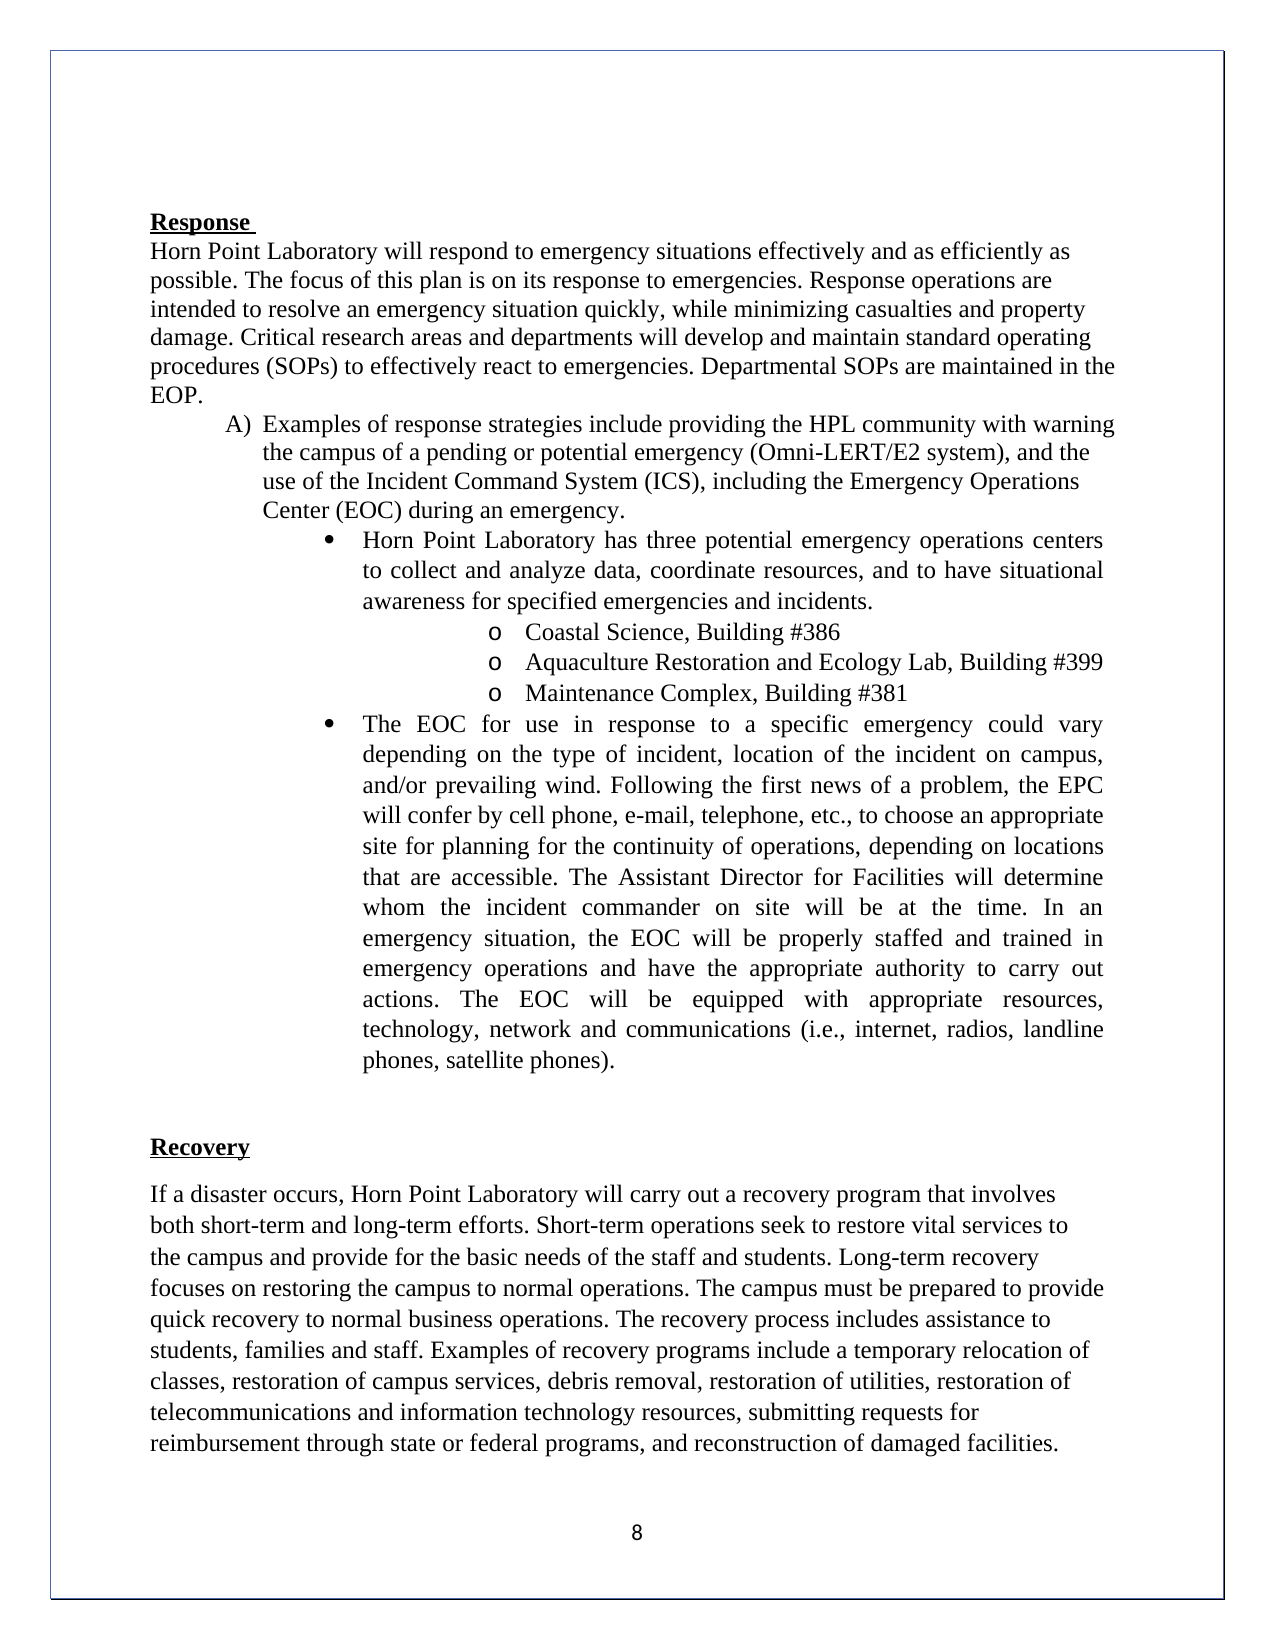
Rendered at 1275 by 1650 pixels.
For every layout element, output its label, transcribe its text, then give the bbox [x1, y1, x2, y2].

list Coastal Science, Building #386 [487, 616, 1104, 646]
text Recovery [150, 1132, 1104, 1161]
list The EOC for use in response to a specific emergency could vary depending on the type of incident, location of the incident on campus, and/or prevailing wind. Following the first news of a problem, the EPC will confer by cell phone, e-mail, telephone, etc., to choose an appropriate site for planning for the continuity of operations, depending on locations that are accessible. The Assistant Director for Facilities will determine whom the incident commander on site will be at the time. In an emergency situation, the EOC will be properly staffed and trained in emergency operations and have the appropriate authority to carry out actions. The EOC will be equipped with appropriate resources, technology, network and communications (i.e., internet, radios, landline phones, satellite phones). [325, 708, 1104, 1074]
list Aquaculture Restoration and Ecology Lab, Building #399 [487, 646, 1104, 677]
text If a disaster occurs, Horn Point Laboratory will carry out a recovery program that involves both short-term and long-term efforts. Short-term operations seek to restore vital services to the campus and provide for the basic needs of the staff and students. Long-term recovery focuses on restoring the campus to normal operations. The campus must be prepared to provide quick recovery to normal business operations. The recovery process includes assistance to students, families and staff. Examples of recovery programs include a temporary relocation of classes, restoration of campus services, debris removal, restoration of utilities, restoration of telecommunications and information technology resources, submitting requests for reimbursement through state or federal programs, and reconstruction of damaged facilities. [150, 1179, 1104, 1457]
text Horn Point Laboratory will respond to emergency situations effectively and as efficiently as possible. The focus of this plan is on its response to emergencies. Response operations are intended to resolve an emergency situation quickly, while minimizing casualties and property damage. Critical research areas and departments will develop and maintain standard operating procedures (SOPs) to effectively react to emergencies. Departmental SOPs are maintained in the EOP. [150, 236, 1124, 409]
list Horn Point Laboratory has three potential emergency operations centers to collect and analyze data, coordinate resources, and to have situational awareness for specified emergencies and incidents. [325, 524, 1104, 616]
list Maintenance Complex, Building #381 [487, 677, 1104, 708]
list Examples of response strategies include providing the HPL community with warning the campus of a pending or potential emergency (Omni-LERT/E2 system), and the use of the Incident Command System (ICS), including the Emergency Operations Center (EOC) during an emergency. [225, 409, 1124, 524]
text Response [150, 207, 1124, 236]
